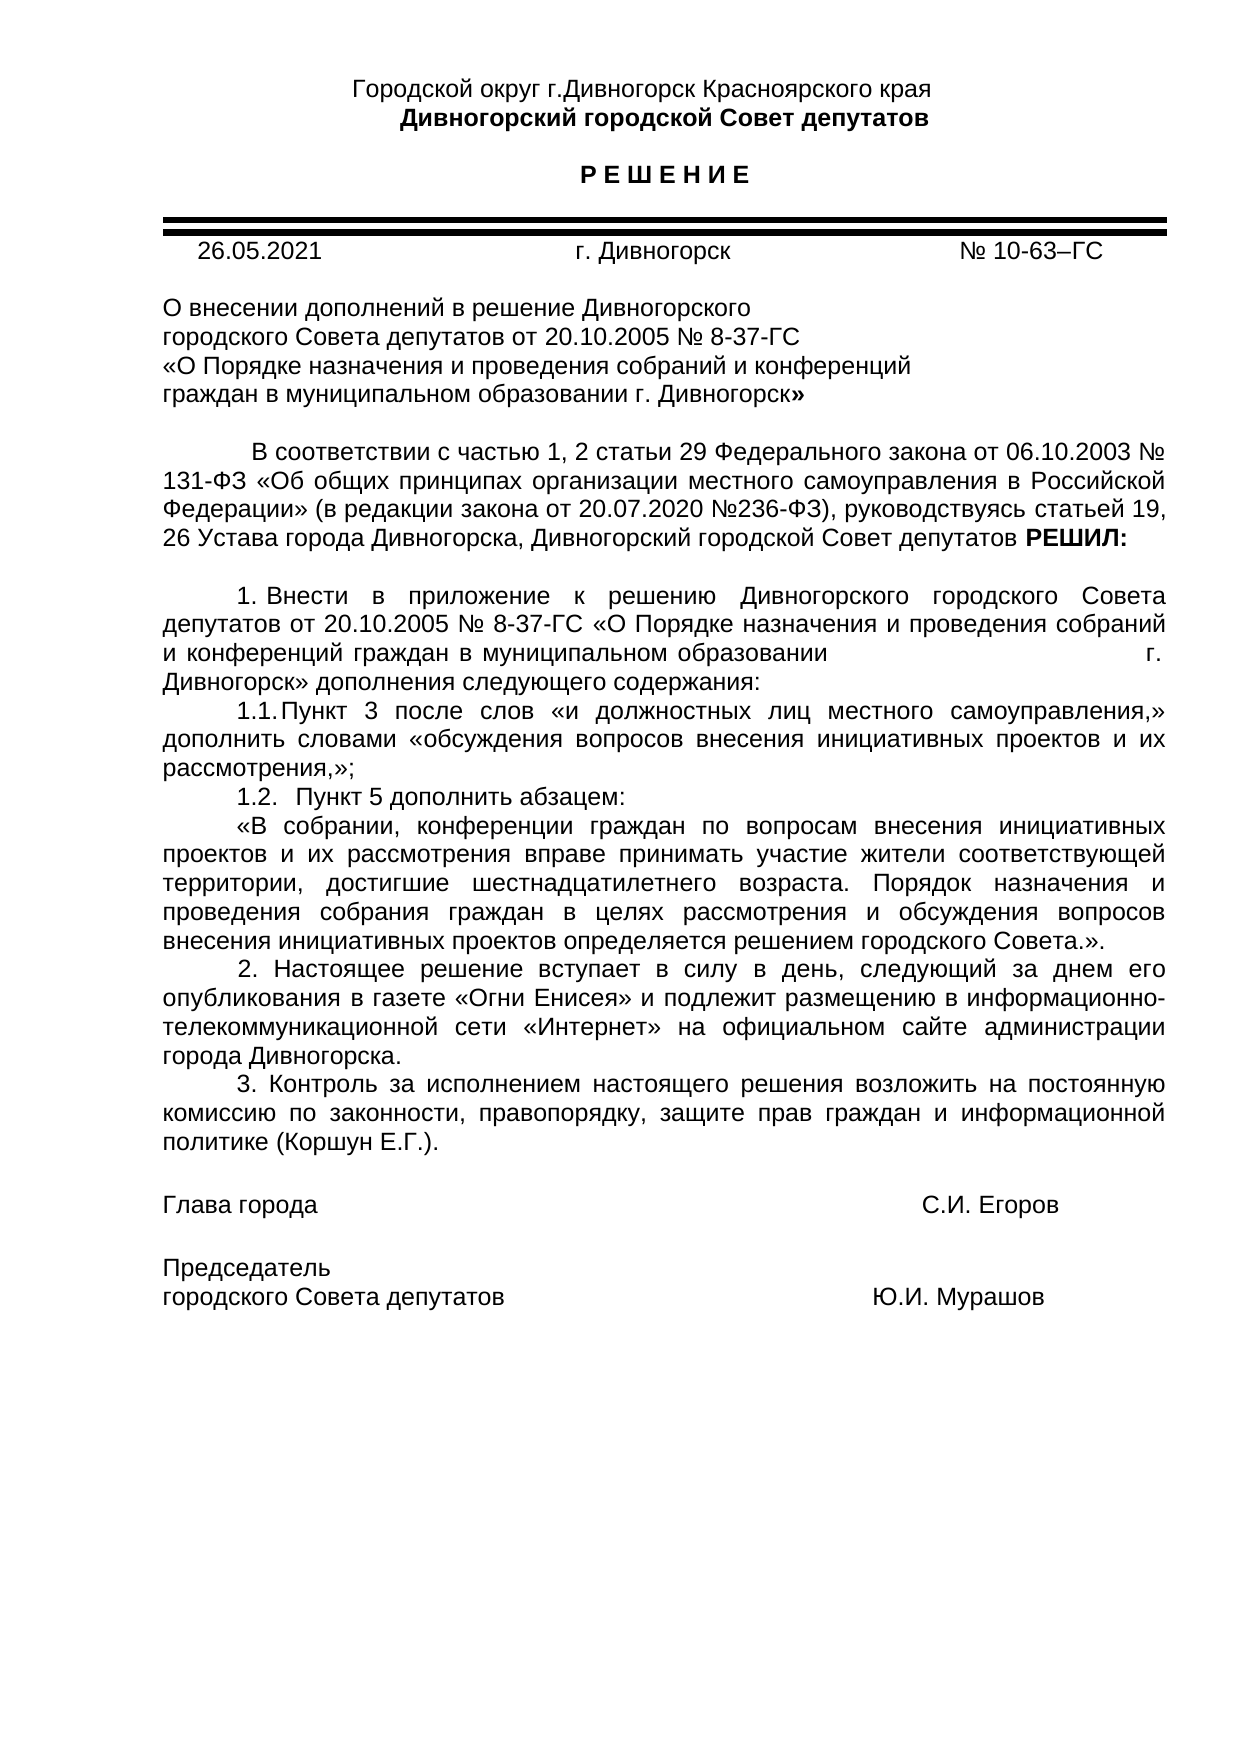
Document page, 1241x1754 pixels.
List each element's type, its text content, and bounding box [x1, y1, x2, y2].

text граждан в муниципальном образовании г. Дивногорск» [162, 379, 1167, 408]
text Р Е Ш Е Н И Е [162, 160, 1167, 189]
text «В собрании, конференции граждан по вопросам внесения инициативных проектов и их рассмотрения вправе принимать участие жители соответствующей территории, достигшие шестнадцатилетнего возраста. Порядок назначения и проведения собрания граждан в целях рассмотрения и обсуждения вопросов внесения инициативных проектов определяется решением городского Совета.». [162, 811, 1167, 954]
list Внести в приложение к решению Дивногорского городского Совета депутатов от 20.10.2005 № 8-37-ГС «О Порядке назначения и проведения собраний и конференций граждан в муниципальном образовании г. Дивногорск» дополнения следующего содержания: [162, 581, 1167, 696]
text 26.05.2021 г. Дивногорск № 10-63–ГС [162, 236, 1167, 264]
list Пункт 3 после слов «и должностных лиц местного самоуправления,» дополнить словами «обсуждения вопросов внесения инициативных проектов и их рассмотрения,»; [162, 696, 1167, 782]
text Председатель [162, 1253, 1167, 1282]
text О внесении дополнений в решение Дивногорского [162, 293, 1167, 322]
text городского Совета депутатов от 20.10.2005 № 8-37-ГС [162, 322, 1167, 351]
text 3. Контроль за исполнением настоящего решения возложить на постоянную комиссию по законности, правопорядку, защите прав граждан и информационной политике (Коршун Е.Г.). [162, 1069, 1167, 1156]
text Городской округ г.Дивногорск Красноярского края [162, 74, 1121, 103]
text Дивногорский городской Совет депутатов [162, 103, 1167, 131]
text «О Порядке назначения и проведения собраний и конференций [162, 351, 1167, 379]
text городского Совета депутатов Ю.И. Мурашов [162, 1282, 1167, 1311]
text Глава города С.И. Егоров [162, 1190, 1167, 1219]
text В соответствии с частью 1, 2 статьи 29 Федерального закона от 06.10.2003 № 131-ФЗ «Об общих принципах организации местного самоуправления в Российской Федерации» (в редакции закона от 20.07.2020 №236-ФЗ), руководствуясь статьей 19, 26 Устава города Дивногорска, Дивногорский городской Совет депутатов РЕШИЛ: [162, 437, 1167, 552]
text 2. Настоящее решение вступает в силу в день, следующий за днем его опубликования в газете «Огни Енисея» и подлежит размещению в информационно-телекоммуникационной сети «Интернет» на официальном сайте администрации города Дивногорска. [162, 954, 1167, 1069]
list Пункт 5 дополнить абзацем: [236, 782, 1167, 811]
